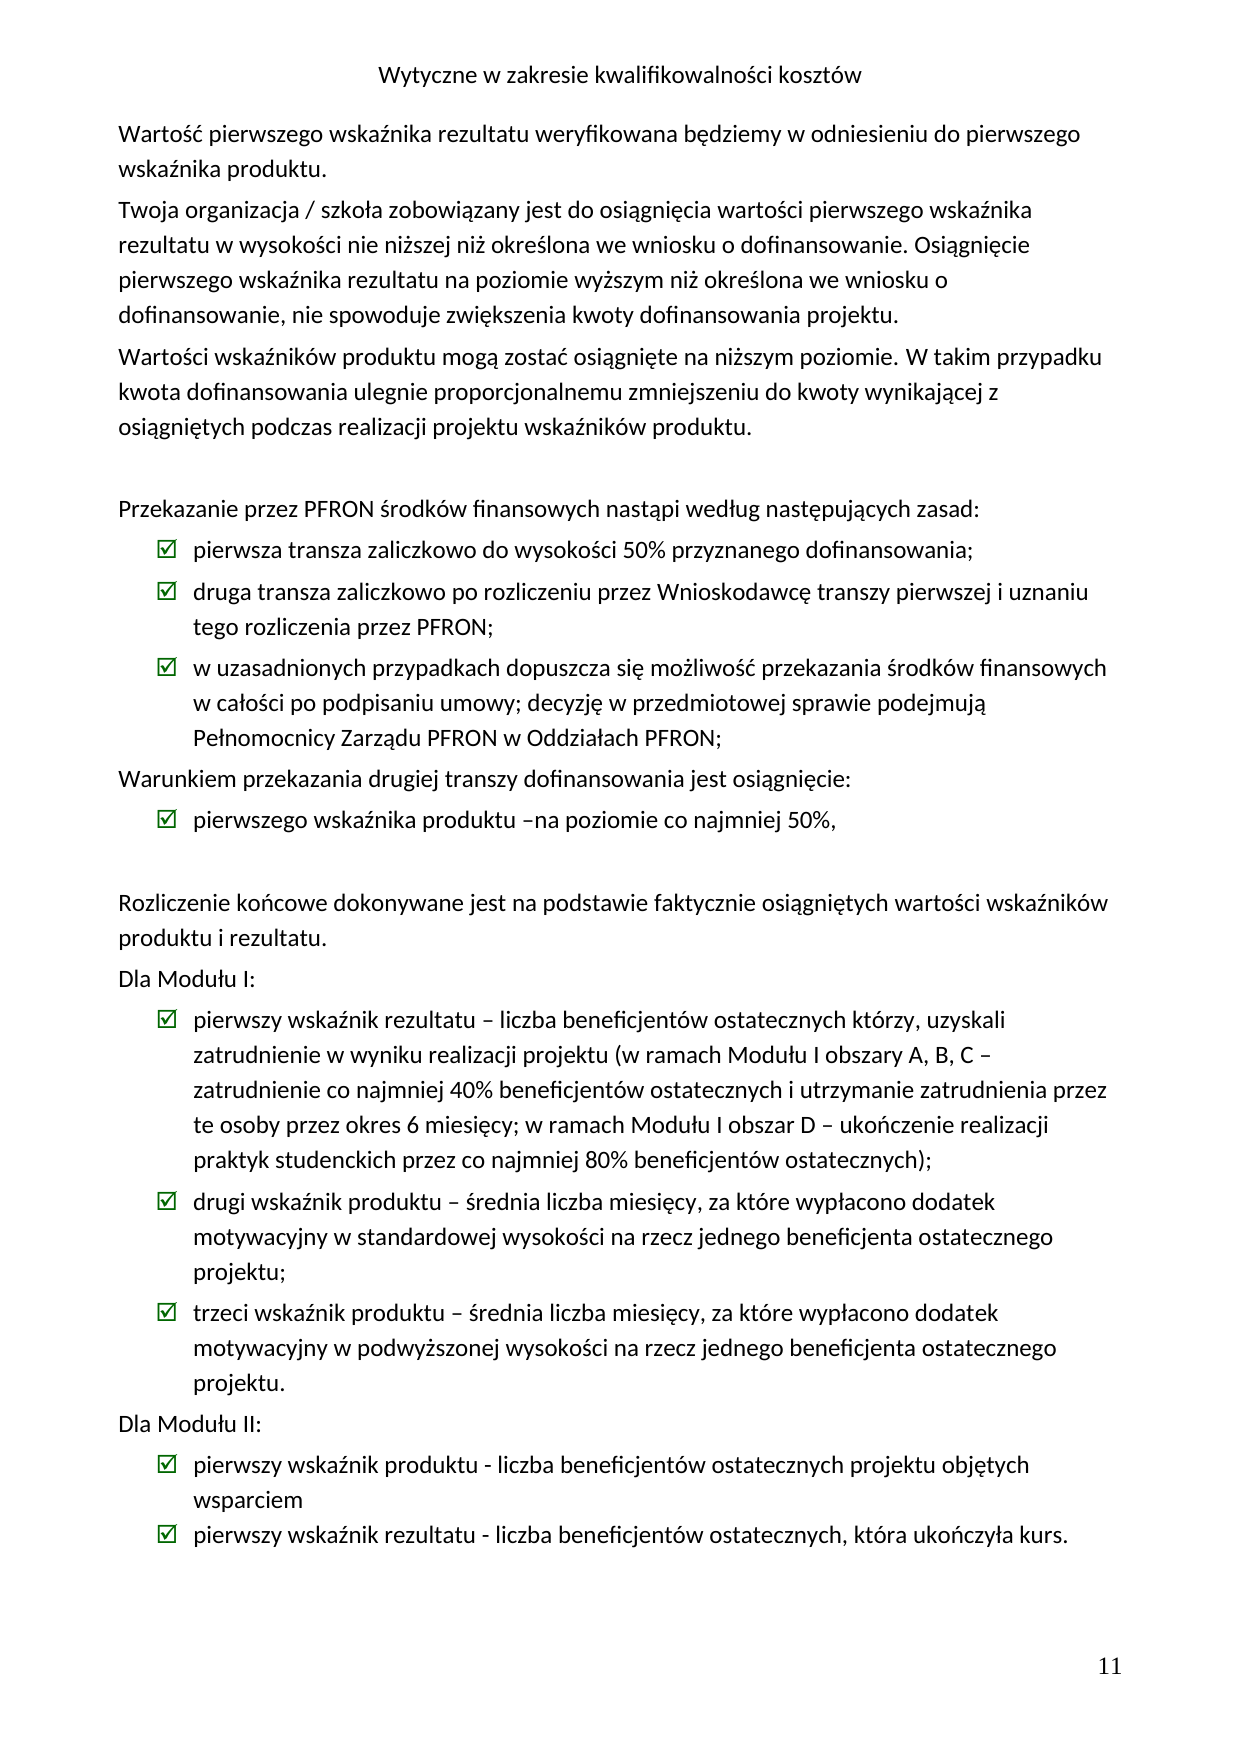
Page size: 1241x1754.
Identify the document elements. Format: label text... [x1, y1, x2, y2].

text Rozliczenie końcowe dokonywane jest na podstawie faktycznie osiągniętych wartości wskaźników produktu i rezultatu. [118, 887, 1122, 952]
list pierwsza transza zaliczkowo do wysokości 50% przyznanego dofinansowania; [155, 534, 1122, 565]
text Dla Modułu II: [118, 1408, 1122, 1439]
list pierwszego wskaźnika produktu –na poziomie co najmniej 50%, [155, 804, 1122, 835]
list pierwszy wskaźnik produktu - liczba beneficjentów ostatecznych projektu objętych wsparciem [156, 1449, 1122, 1515]
list pierwszy wskaźnik rezultatu - liczba beneficjentów ostatecznych, która ukończyła kurs. [156, 1519, 1122, 1550]
list w uzasadnionych przypadkach dopuszcza się możliwość przekazania środków finansowych w całości po podpisaniu umowy; decyzję w przedmiotowej sprawie podejmują Pełnomocnicy Zarządu PFRON w Oddziałach PFRON; [155, 652, 1122, 752]
text Twoja organizacja / szkoła zobowiązany jest do osiągnięcia wartości pierwszego wskaźnika rezultatu w wysokości nie niższej niż określona we wniosku o dofinansowanie. Osiągnięcie pierwszego wskaźnika rezultatu na poziomie wyższym niż określona we wniosku o dofinansowanie, nie spowoduje zwiększenia kwoty dofinansowania projektu. [118, 194, 1122, 330]
list drugi wskaźnik produktu – średnia liczba miesięcy, za które wypłacono dodatek motywacyjny w standardowej wysokości na rzecz jednego beneficjenta ostatecznego projektu; [155, 1186, 1122, 1286]
text Warunkiem przekazania drugiej transzy dofinansowania jest osiągnięcie: [118, 763, 1122, 794]
list druga transza zaliczkowo po rozliczeniu przez Wnioskodawcę transzy pierwszej i uznaniu tego rozliczenia przez PFRON; [155, 576, 1122, 641]
text Wartość pierwszego wskaźnika rezultatu weryfikowana będziemy w odniesieniu do pierwszego wskaźnika produktu. [118, 118, 1122, 184]
list pierwszy wskaźnik rezultatu – liczba beneficjentów ostatecznych którzy, uzyskali zatrudnienie w wyniku realizacji projektu (w ramach Modułu I obszary A, B, C – zatrudnienie co najmniej 40% beneficjentów ostatecznych i utrzymanie zatrudnienia przez te osoby przez okres 6 miesięcy; w ramach Modułu I obszar D – ukończenie realizacji praktyk studenckich przez co najmniej 80% beneficjentów ostatecznych); [156, 1004, 1122, 1175]
list trzeci wskaźnik produktu – średnia liczba miesięcy, za które wypłacono dodatek motywacyjny w podwyższonej wysokości na rzecz jednego beneficjenta ostatecznego projektu. [155, 1297, 1122, 1397]
text Przekazanie przez PFRON środków finansowych nastąpi według następujących zasad: [118, 493, 1122, 524]
text Wartości wskaźników produktu mogą zostać osiągnięte na niższym poziomie. W takim przypadku kwota dofinansowania ulegnie proporcjonalnemu zmniejszeniu do kwoty wynikającej z osiągniętych podczas realizacji projektu wskaźników produktu. [118, 341, 1122, 441]
text Dla Modułu I: [118, 963, 1122, 994]
